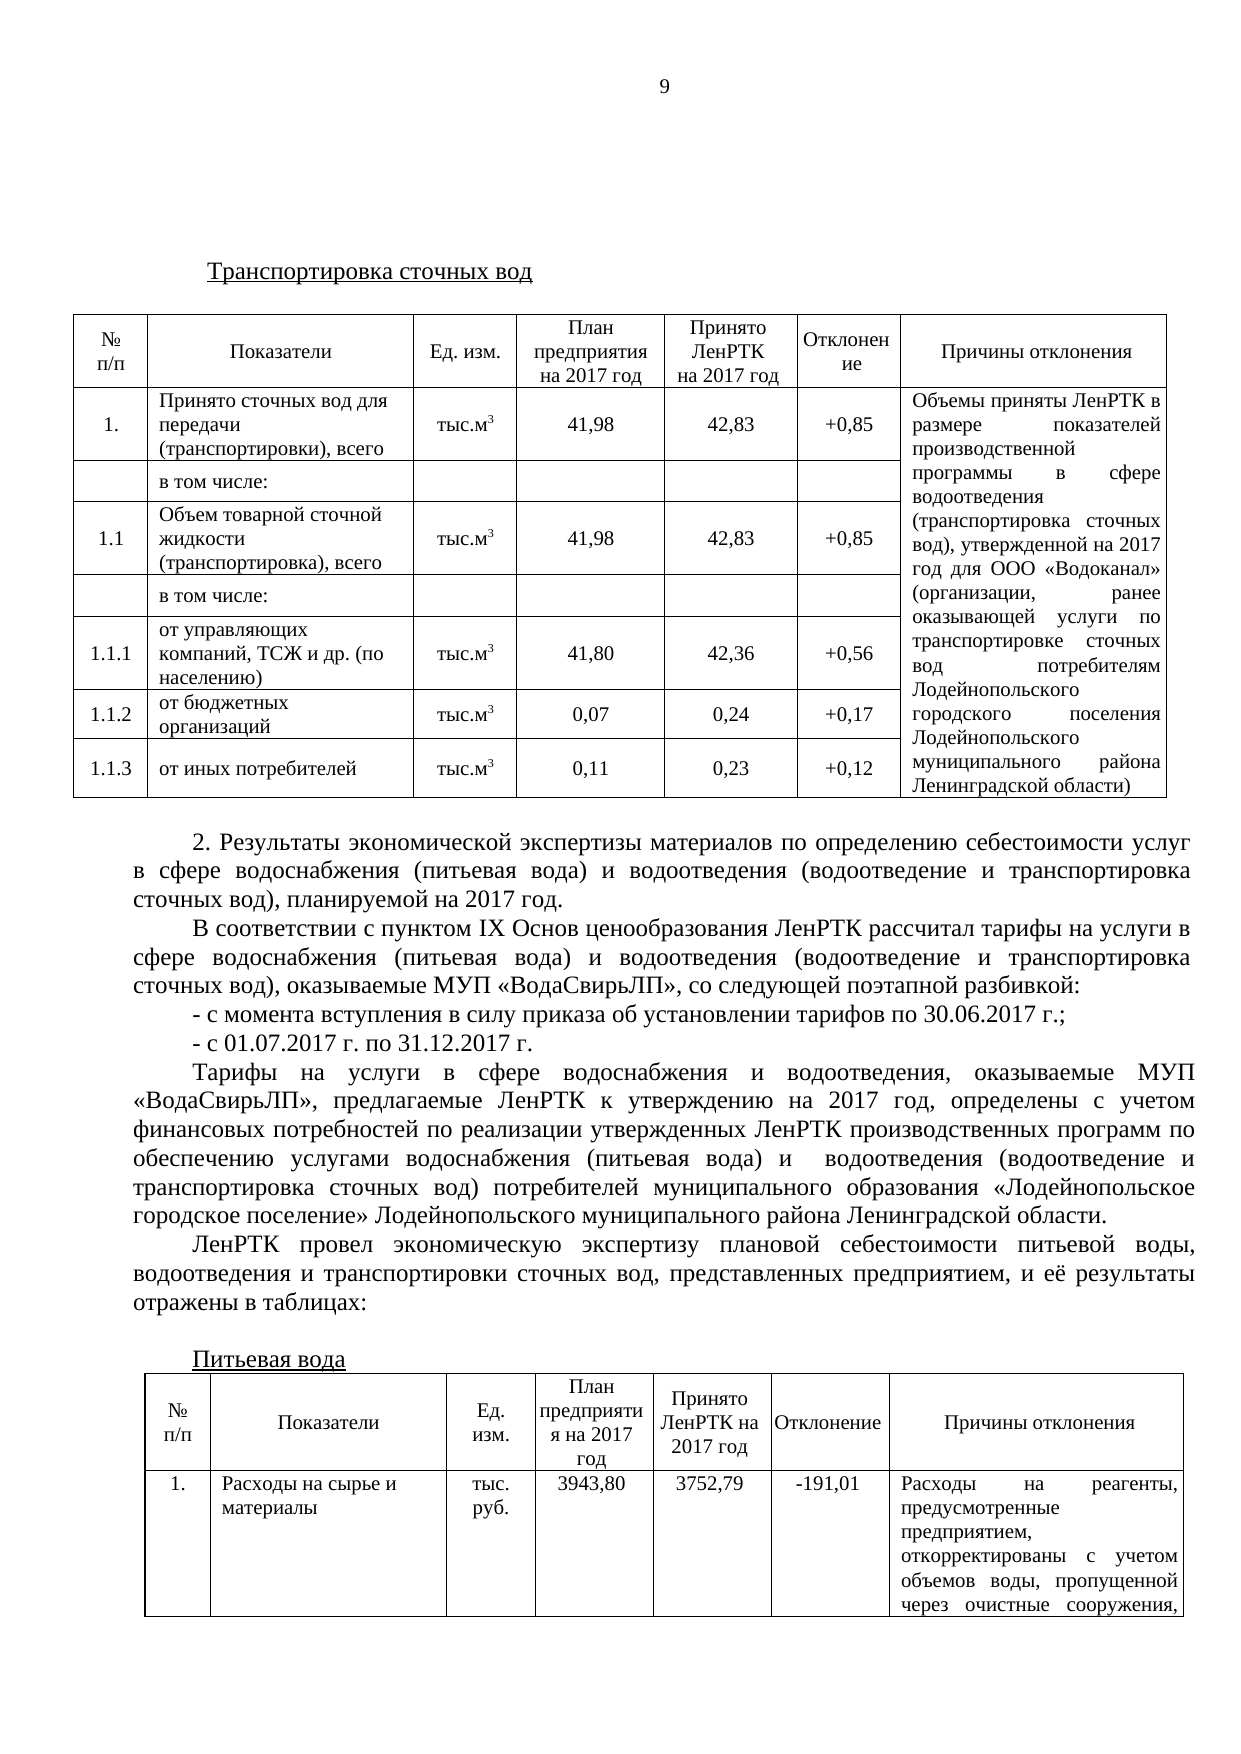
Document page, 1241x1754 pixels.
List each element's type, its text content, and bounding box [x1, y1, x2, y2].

table_cell [74, 575, 147, 616]
table_cell от бюджетных организаций [148, 690, 413, 738]
table_cell +0,56 [798, 617, 900, 689]
table_cell в том числе: [148, 461, 413, 501]
table_cell тыс. руб. [447, 1471, 535, 1616]
table_cell [414, 575, 516, 616]
text 2. Результаты экономической экспертизы материалов по определению себестоимости услуг в сфере водоснабжения (питьевая вода) и водоотведения (водоотведение и транспортировка сточных вод), планируемой на 2017 год. [133, 827, 1191, 913]
table_cell 1.1 [74, 502, 147, 574]
table_cell 3752,79 [654, 1471, 771, 1616]
table_cell Объем товарной сточной жидкости (транспортировка), всего [148, 502, 413, 574]
table_cell [517, 575, 664, 616]
table_cell 1.1.1 [74, 617, 147, 689]
table_header Причины отклонения [901, 315, 1166, 387]
text ЛенРТК провел экономическую экспертизу плановой себестоимости питьевой воды, водоотведения и транспортировки сточных вод, представленных предприятием, и её результаты отражены в таблицах: [133, 1229, 1196, 1315]
table_cell [517, 461, 664, 501]
table_cell [798, 575, 900, 616]
table_header Ед. изм. [414, 315, 516, 387]
table_header Принято ЛенРТК на 2017 год [654, 1374, 771, 1470]
table_cell тыс.м3 [414, 739, 516, 797]
table_header Причины отклонения [890, 1374, 1183, 1470]
table_cell 42,83 [665, 502, 797, 574]
table_cell 1.1.2 [74, 690, 147, 738]
table_cell тыс.м3 [414, 617, 516, 689]
table_cell от иных потребителей [148, 739, 413, 797]
table_cell 42,36 [665, 617, 797, 689]
text Питьевая вода [133, 1344, 1196, 1373]
text В соответствии с пунктом IX Основ ценообразования ЛенРТК рассчитал тарифы на услуги в сфере водоснабжения (питьевая вода) и водоотведения (водоотведение и транспортировка сточных вод), оказываемые МУП «ВодаСвирьЛП», со следующей поэтапной разбивкой: [133, 913, 1191, 999]
table_cell в том числе: [148, 575, 413, 616]
table_cell [665, 575, 797, 616]
table_header № п/п [74, 315, 147, 387]
table_cell 1. [74, 388, 147, 460]
table_cell [798, 461, 900, 501]
table_cell [74, 461, 147, 501]
table_cell +0,17 [798, 690, 900, 738]
table_cell +0,85 [798, 388, 900, 460]
table_cell -191,01 [772, 1471, 889, 1616]
table_cell 0,23 [665, 739, 797, 797]
table_cell 3943,80 [536, 1471, 653, 1616]
table_header План предприятия на 2017 год [517, 315, 664, 387]
table_header Показатели [211, 1374, 446, 1470]
table_cell 41,98 [517, 502, 664, 574]
table_header Отклонение [772, 1374, 889, 1470]
table_cell 0,11 [517, 739, 664, 797]
table_cell 0,07 [517, 690, 664, 738]
table_header Ед. изм. [447, 1374, 535, 1470]
table_cell 0,24 [665, 690, 797, 738]
text Транспортировка сточных вод [133, 256, 1196, 285]
table_cell [665, 461, 797, 501]
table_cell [890, 1471, 1183, 1616]
table_cell 1.1.3 [74, 739, 147, 797]
table_cell 1. [146, 1471, 210, 1616]
table_cell 42,83 [665, 388, 797, 460]
table_cell Объемы приняты ЛенРТК в размере показателей производственной программы в сфере водоотведения (транспортировка сточных вод), утвержденной на 2017 год для ООО «Водоканал» (организации, ранее оказывающей услуги по транспортировке сточных вод потребителям Лодейнопольского городского поселения Лодейнопольского муниципального района Ленинградской области) [901, 388, 1166, 797]
text Тарифы на услуги в сфере водоснабжения и водоотведения, оказываемые МУП «ВодаСвирьЛП», предлагаемые ЛенРТК к утверждению на 2017 год, определены с учетом финансовых потребностей по реализации утвержденных ЛенРТК производственных программ по обеспечению услугами водоснабжения (питьевая вода) и водоотведения (водоотведение и транспортировка сточных вод) потребителей муниципального образования «Лодейнопольское городское поселение» Лодейнопольского муниципального района Ленинградской области. [133, 1057, 1196, 1229]
table_cell [414, 461, 516, 501]
table_cell Принято сточных вод для передачи (транспортировки), всего [148, 388, 413, 460]
table_cell от управляющих компаний, ТСЖ и др. (по населению) [148, 617, 413, 689]
table_cell тыс.м3 [414, 690, 516, 738]
table_cell +0,12 [798, 739, 900, 797]
text - с момента вступления в силу приказа об установлении тарифов по 30.06.2017 г.; [133, 999, 1191, 1028]
table_cell 41,98 [517, 388, 664, 460]
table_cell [211, 1471, 446, 1616]
table_header Отклонение [798, 315, 900, 387]
text - с 01.07.2017 г. по 31.12.2017 г. [133, 1028, 1191, 1057]
table_cell +0,85 [798, 502, 900, 574]
table_cell 41,80 [517, 617, 664, 689]
table_cell тыс.м3 [414, 502, 516, 574]
table_header № п/п [146, 1374, 210, 1470]
table_cell тыс.м3 [414, 388, 516, 460]
table_header Показатели [148, 315, 413, 387]
table_header Принято ЛенРТК на 2017 год [665, 315, 797, 387]
table_header План предприятия на 2017 год [536, 1374, 653, 1470]
